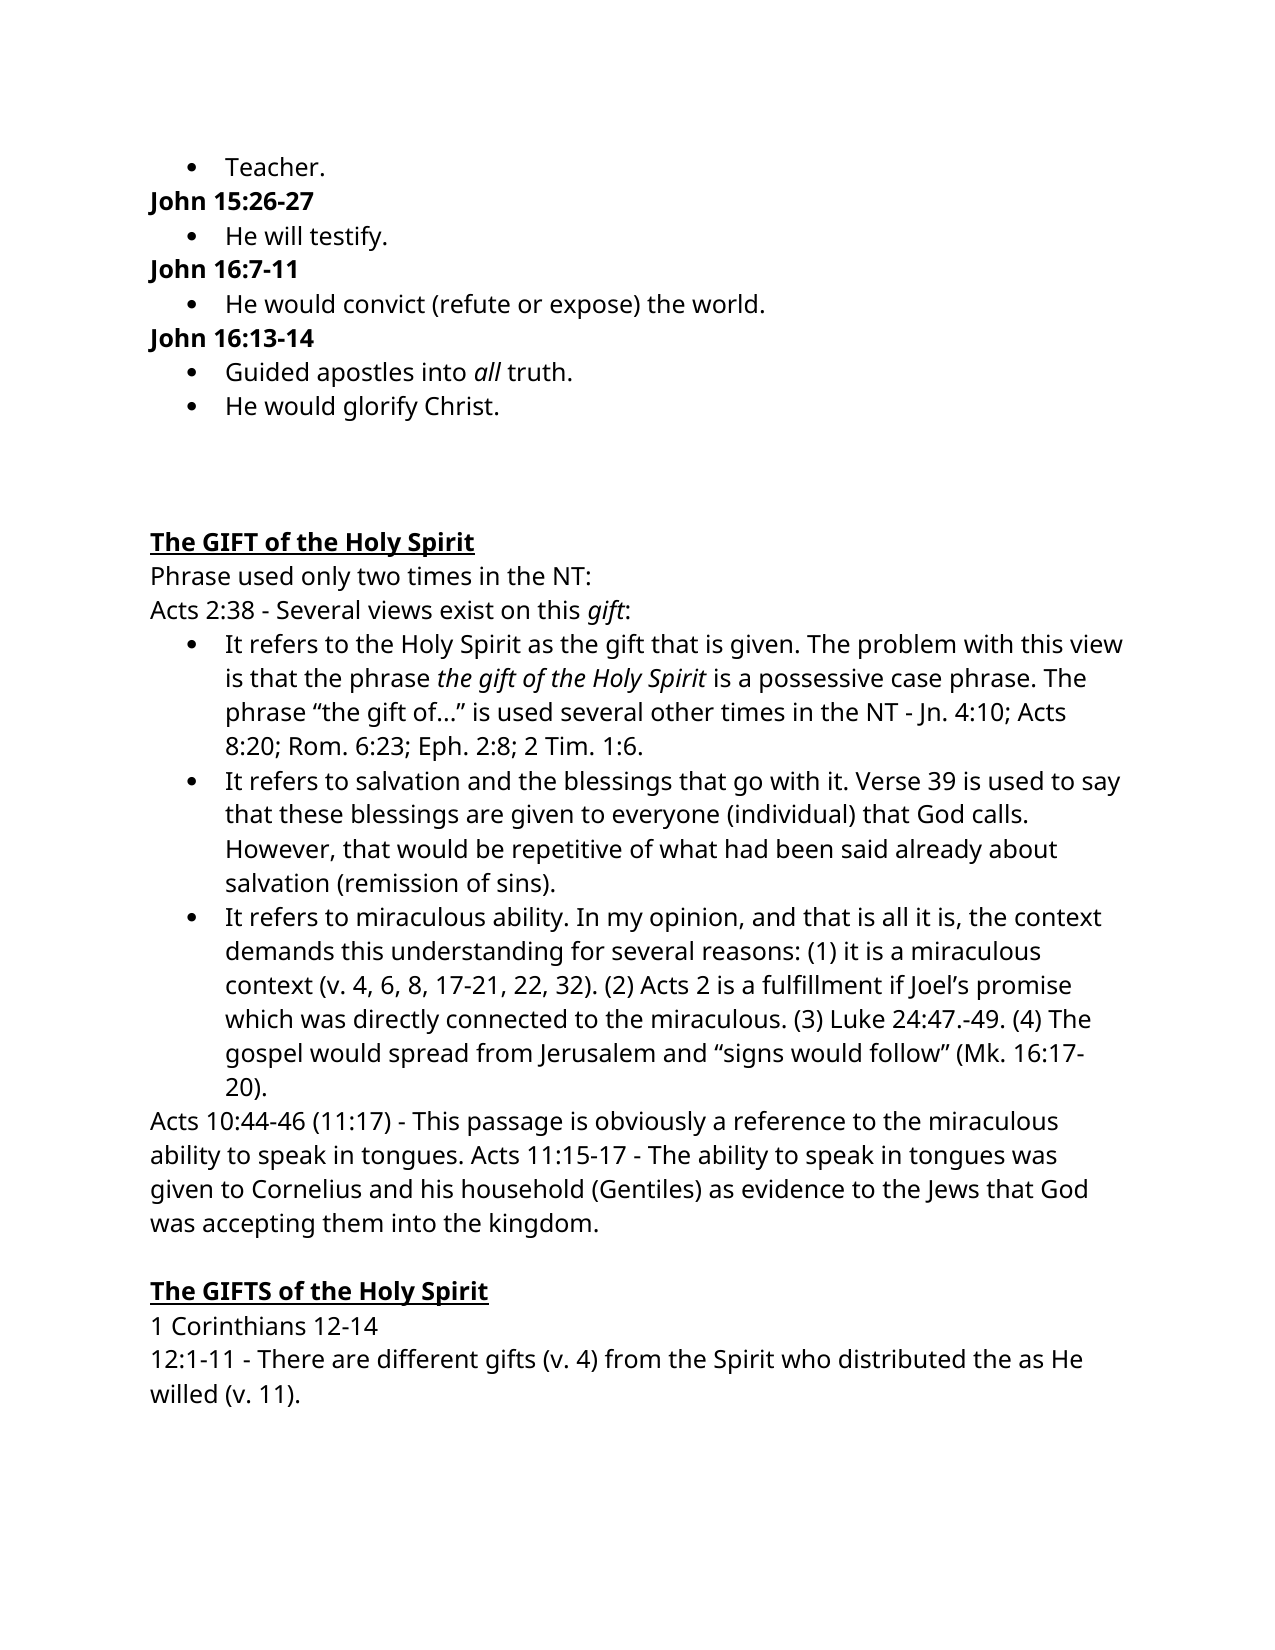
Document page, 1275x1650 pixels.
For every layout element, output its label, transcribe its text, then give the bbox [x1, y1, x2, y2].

list Teacher. [187, 150, 1125, 184]
text Acts 2:38 - Several views exist on this gift: [150, 593, 1125, 627]
text Acts 10:44-46 (11:17) - This passage is obviously a reference to the miraculous ability to speak in tongues. Acts 11:15-17 - The ability to speak in tongues was given to Cornelius and his household (Gentiles) as evidence to the Jews that God was accepting them into the kingdom. [150, 1104, 1125, 1240]
list It refers to the Holy Spirit as the gift that is given. The problem with this view is that the phrase the gift of the Holy Spirit is a possessive case phrase. The phrase “the gift of...” is used several other times in the NT - Jn. 4:10; Acts 8:20; Rom. 6:23; Eph. 2:8; 2 Tim. 1:6. [187, 627, 1125, 763]
text John 15:26-27 [150, 184, 1125, 218]
list Guided apostles into all truth. [187, 354, 1125, 388]
list He would convict (refute or expose) the world. [187, 286, 1125, 320]
list It refers to salvation and the blessings that go with it. Verse 39 is used to say that these blessings are given to everyone (individual) that God calls. However, that would be repetitive of what had been said already about salvation (remission of sins). [187, 763, 1125, 899]
text The GIFTS of the Holy Spirit [150, 1274, 1125, 1308]
list It refers to miraculous ability. In my opinion, and that is all it is, the context demands this understanding for several reasons: (1) it is a miraculous context (v. 4, 6, 8, 17-21, 22, 32). (2) Acts 2 is a fulfillment if Joel’s promise which was directly connected to the miraculous. (3) Luke 24:47.-49. (4) The gospel would spread from Jerusalem and “signs would follow” (Mk. 16:17-20). [187, 899, 1125, 1104]
text The GIFT of the Holy Spirit [150, 525, 1125, 559]
list He would glorify Christ. [187, 388, 1125, 422]
text 1 Corinthians 12-14 [150, 1308, 1125, 1342]
text Phrase used only two times in the NT: [150, 559, 1125, 593]
list He will testify. [187, 218, 1125, 252]
text John 16:13-14 [150, 320, 1125, 354]
text John 16:7-11 [150, 252, 1125, 286]
text 12:1-11 - There are different gifts (v. 4) from the Spirit who distributed the as He willed (v. 11). [150, 1342, 1125, 1410]
